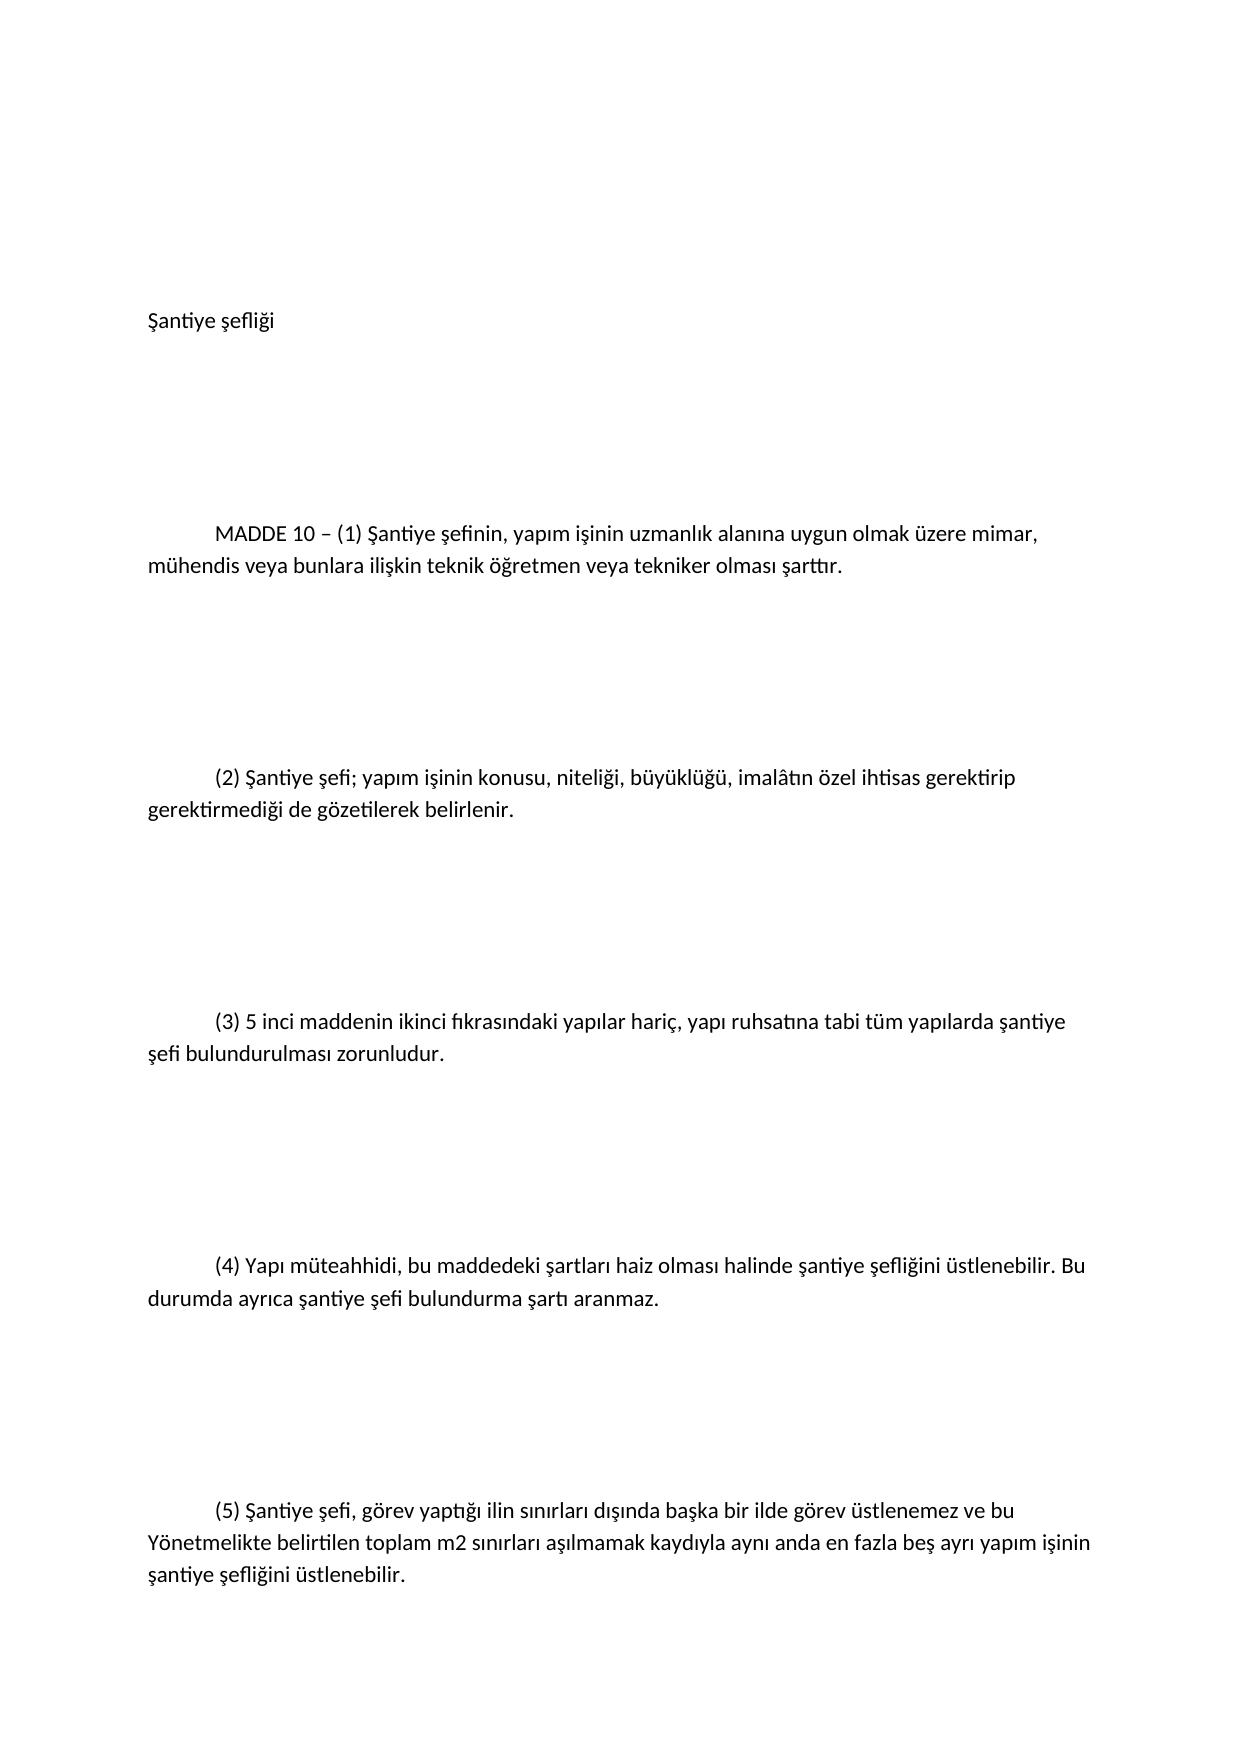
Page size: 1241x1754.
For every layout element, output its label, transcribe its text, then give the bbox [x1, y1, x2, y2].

text (4) Yapı müteahhidi, bu maddedeki şartları haiz olması halinde şantiye şefliğini üstlenebilir. Bu durumda ayrıca şantiye şefi bulundurma şartı aranmaz. [148, 1252, 1093, 1312]
text (3) 5 inci maddenin ikinci fıkrasındaki yapılar hariç, yapı ruhsatına tabi tüm yapılarda şantiye şefi bulundurulması zorunludur. [148, 1007, 1093, 1067]
text (2) Şantiye şefi; yapım işinin konusu, niteliği, büyüklüğü, imalâtın özel ihtisas gerektirip gerektirmediği de gözetilerek belirlenir. [148, 763, 1093, 823]
text (5) Şantiye şefi, görev yaptığı ilin sınırları dışında başka bir ilde görev üstlenemez ve bu Yönetmelikte belirtilen toplam m2 sınırları aşılmamak kaydıyla aynı anda en fazla beş ayrı yapım işinin şantiye şefliğini üstlenebilir. [148, 1496, 1093, 1588]
text MADDE 10 – (1) Şantiye şefinin, yapım işinin uzmanlık alanına uygun olmak üzere mimar, mühendis veya bunlara ilişkin teknik öğretmen veya tekniker olması şarttır. [148, 519, 1093, 579]
text Şantiye şefliği [148, 307, 1093, 335]
